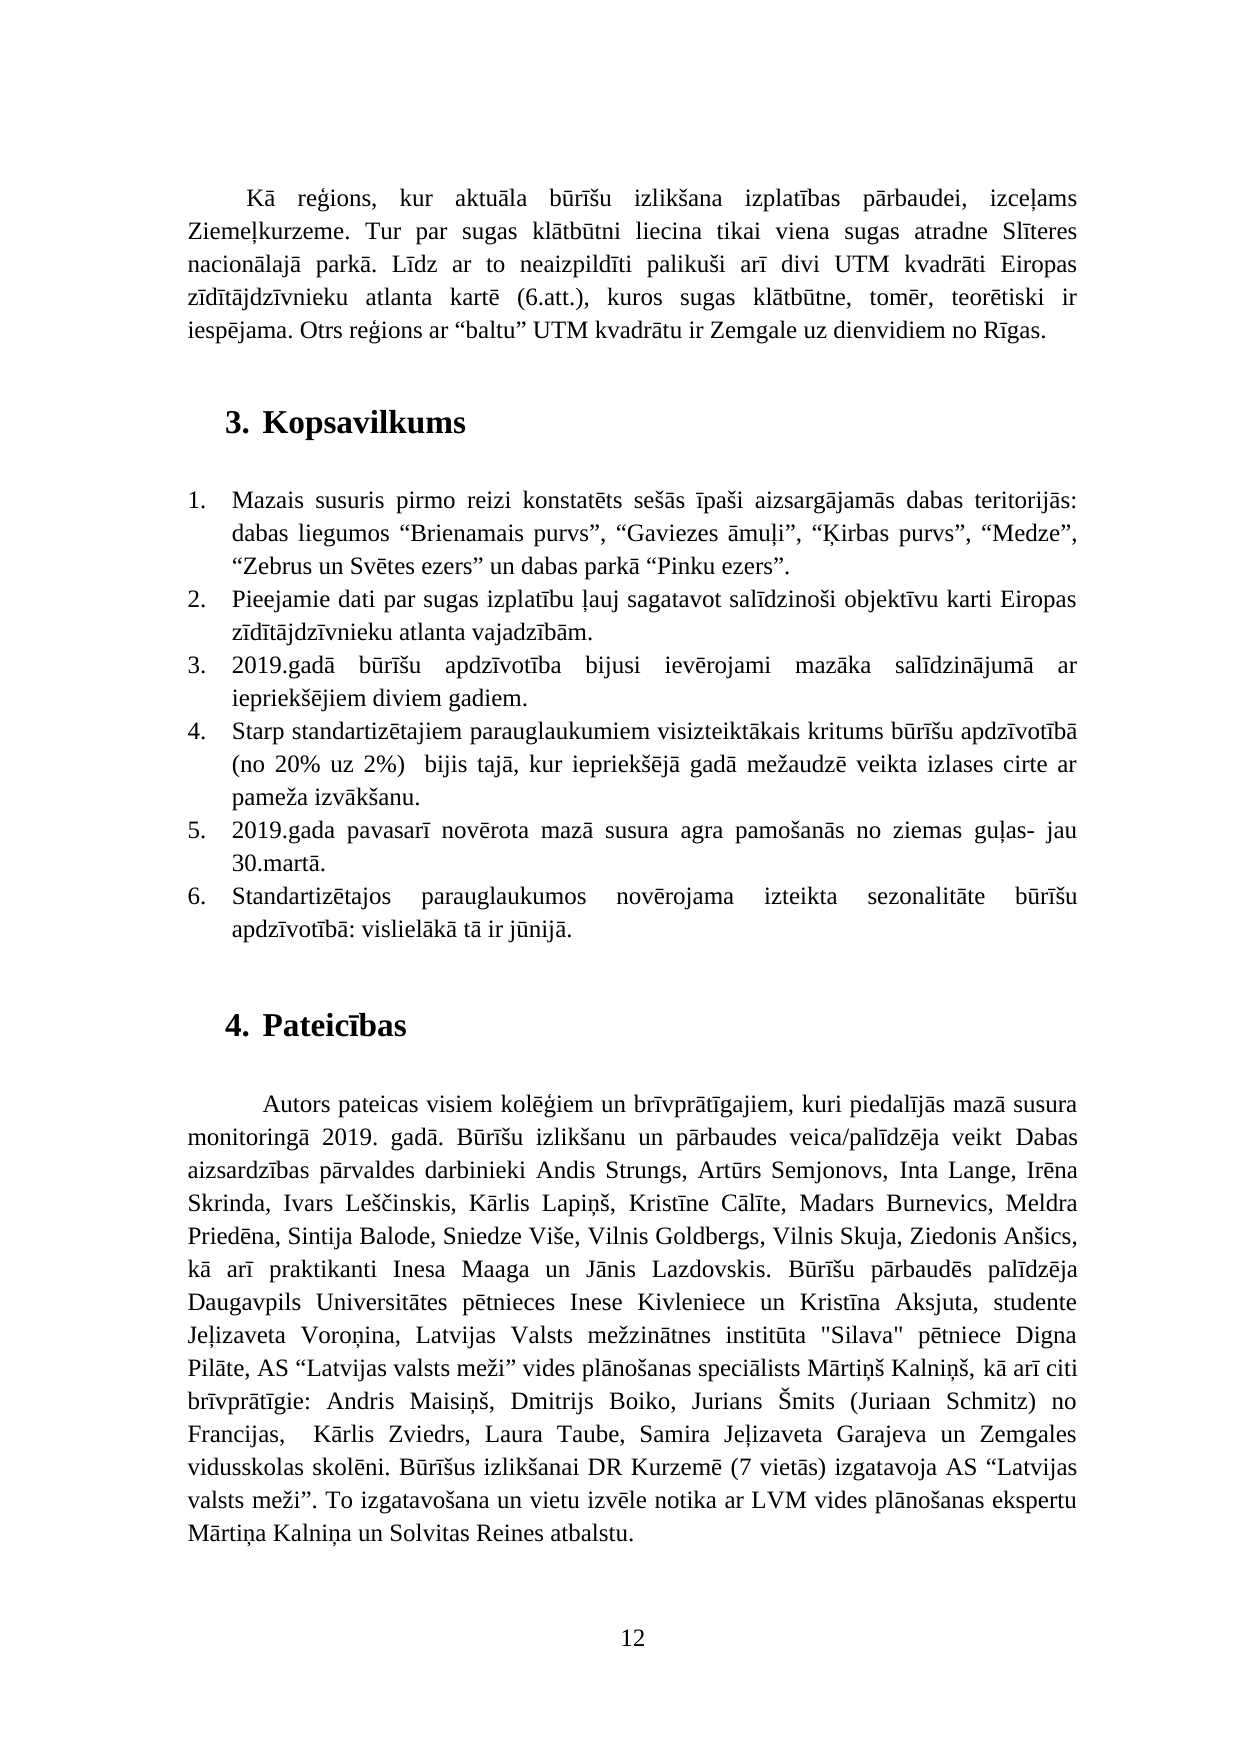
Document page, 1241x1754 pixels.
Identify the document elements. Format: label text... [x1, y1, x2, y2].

list Starp standartizētajiem parauglaukumiem visizteiktākais kritums būrīšu apdzīvotībā (no 20% uz 2%) bijis tajā, kur iepriekšējā gadā mežaudzē veikta izlases cirte ar pameža izvākšanu. [187, 716, 1078, 811]
text Autors pateicas visiem kolēģiem un brīvprātīgajiem, kuri piedalījās mazā susura monitoringā 2019. gadā. Būrīšu izlikšanu un pārbaudes veica/palīdzēja veikt Dabas aizsardzības pārvaldes darbinieki Andis Strungs, Artūrs Semjonovs, Inta Lange, Irēna Skrinda, Ivars Leščinskis, Kārlis Lapiņš, Kristīne Cālīte, Madars Burnevics, Meldra Priedēna, Sintija Balode, Sniedze Više, Vilnis Goldbergs, Vilnis Skuja, Ziedonis Anšics, kā arī praktikanti Inesa Maaga un Jānis Lazdovskis. Būrīšu pārbaudēs palīdzēja Daugavpils Universitātes pētnieces Inese Kivleniece un Kristīna Aksjuta, studente Jeļizaveta Voroņina, Latvijas Valsts mežzinātnes institūta "Silava" pētniece Digna Pilāte, AS “Latvijas valsts meži” vides plānošanas speciālists Mārtiņš Kalniņš, kā arī citi brīvprātīgie: Andris Maisiņš, Dmitrijs Boiko, Jurians Šmits (Juriaan Schmitz) no Francijas, Kārlis Zviedrs, Laura Taube, Samira Jeļizaveta Garajeva un Zemgales vidusskolas skolēni. Būrīšus izlikšanai DR Kurzemē (7 vietās) izgatavoja AS “Latvijas valsts meži”. To izgatavošana un vietu izvēle notika ar LVM vides plānošanas ekspertu Mārtiņa Kalniņa un Solvitas Reines atbalstu. [187, 1089, 1078, 1547]
list Pieejamie dati par sugas izplatību ļauj sagatavot salīdzinoši objektīvu karti Eiropas zīdītājdzīvnieku atlanta vajadzībām. [187, 584, 1078, 646]
text Kā reģions, kur aktuāla būrīšu izlikšana izplatības pārbaudei, izceļams Ziemeļkurzeme. Tur par sugas klātbūtni liecina tikai viena sugas atradne Slīteres nacionālajā parkā. Līdz ar to neaizpildīti palikuši arī divi UTM kvadrāti Eiropas zīdītājdzīvnieku atlanta kartē (6.att.), kuros sugas klātbūtne, tomēr, teorētiski ir iespējama. Otrs reģions ar “baltu” UTM kvadrātu ir Zemgale uz dienvidiem no Rīgas. [187, 183, 1078, 344]
list 2019.gadā būrīšu apdzīvotība bijusi ievērojami mazāka salīdzinājumā ar iepriekšējiem diviem gadiem. [187, 650, 1078, 712]
list Standartizētajos parauglaukumos novērojama izteikta sezonalitāte būrīšu apdzīvotībā: vislielākā tā ir jūnijā. [187, 881, 1078, 943]
list 2019.gada pavasarī novērota mazā susura agra pamošanās no ziemas guļas- jau 30.martā. [187, 815, 1078, 877]
subtitle Pateicības [225, 1006, 1078, 1044]
list Mazais susuris pirmo reizi konstatēts sešās īpaši aizsargājamās dabas teritorijās: dabas liegumos “Brienamais purvs”, “Gaviezes āmuļi”, “Ķirbas purvs”, “Medze”, “Zebrus un Svētes ezers” un dabas parkā “Pinku ezers”. [187, 485, 1078, 580]
subtitle Kopsavilkums [225, 402, 1078, 440]
